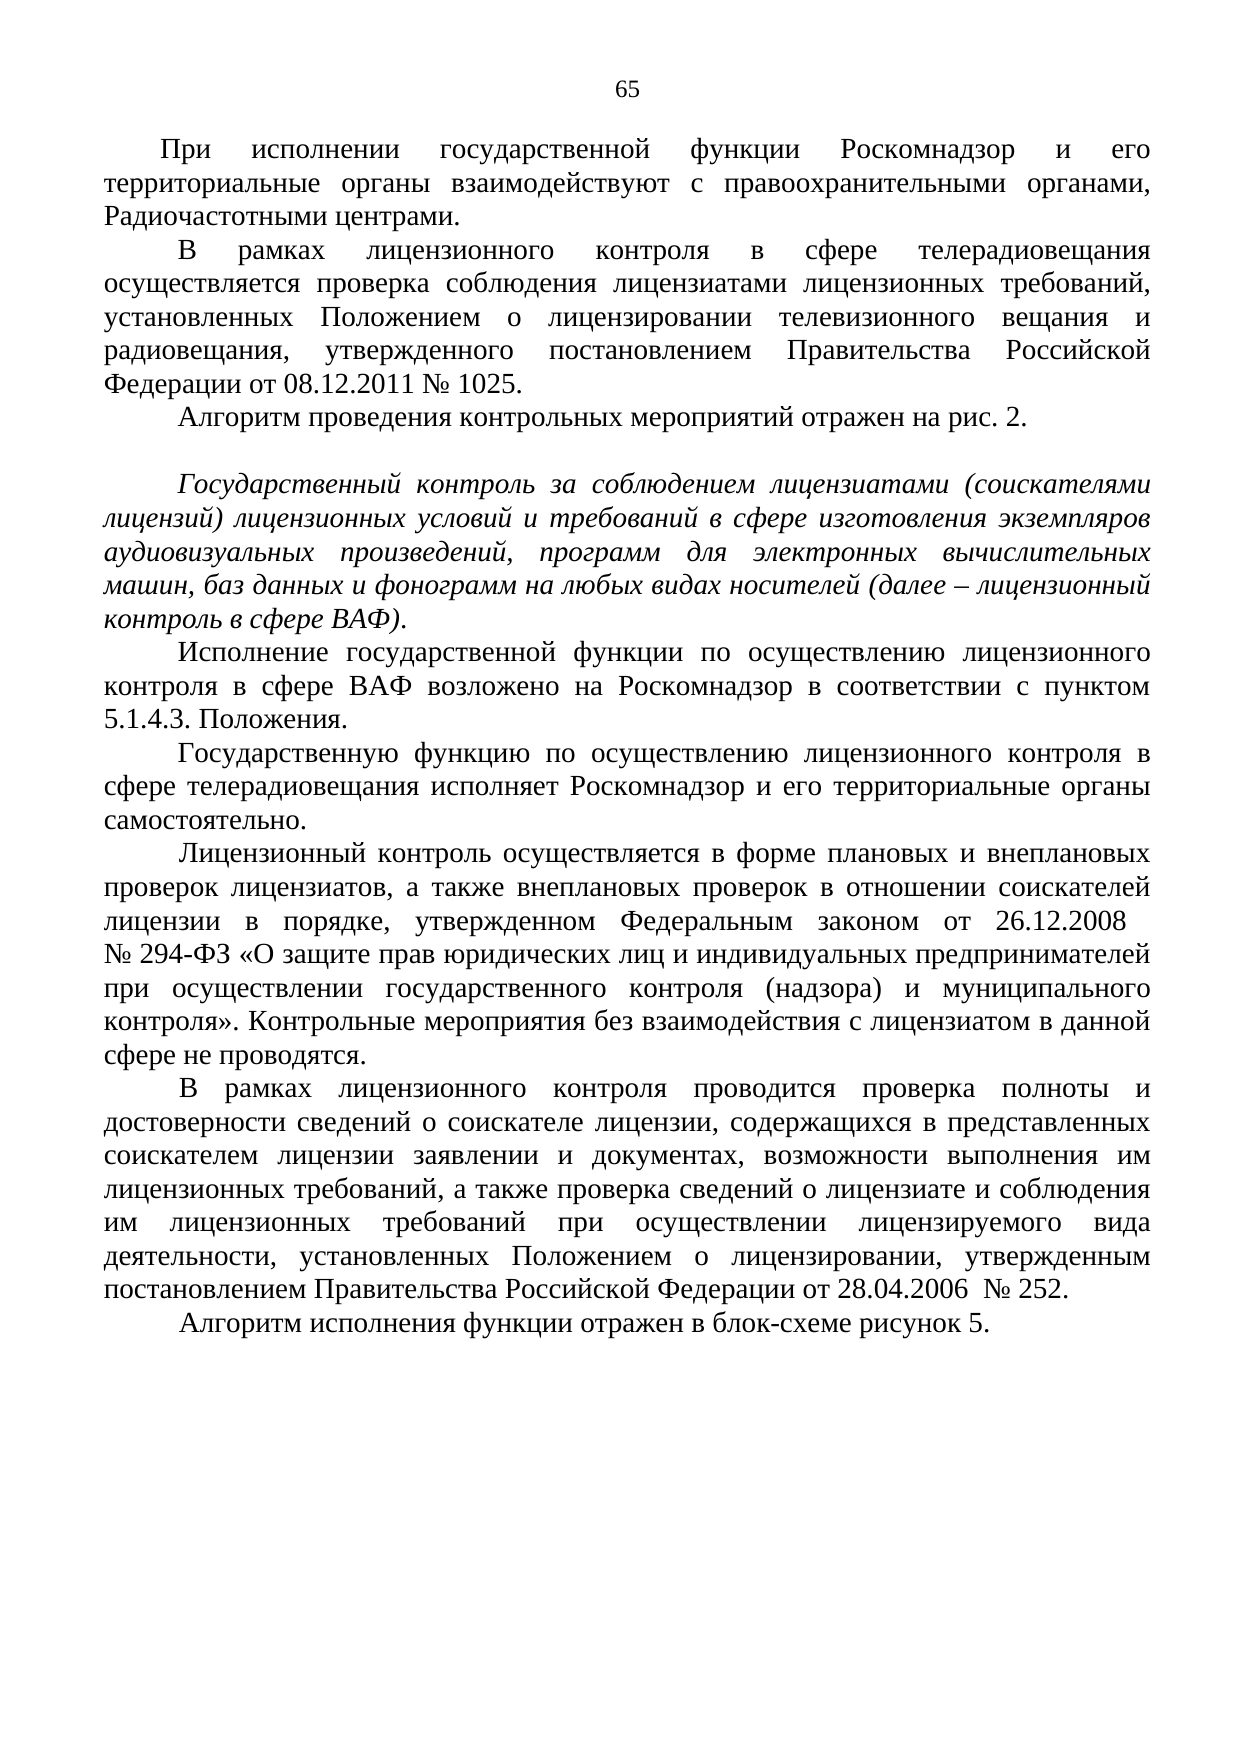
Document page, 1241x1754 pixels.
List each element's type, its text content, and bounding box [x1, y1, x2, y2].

text Государственную функцию по осуществлению лицензионного контроля в сфере телерадиовещания исполняет Роскомнадзор и его территориальные органы самостоятельно. [103, 735, 1152, 836]
text Государственный контроль за соблюдением лицензиатами (соискателями лицензий) лицензионных условий и требований в сфере изготовления экземпляров аудиовизуальных произведений, программ для электронных вычислительных машин, баз данных и фонограмм на любых видах носителей (далее – лицензионный контроль в сфере ВАФ). [103, 467, 1152, 634]
text Исполнение государственной функции по осуществлению лицензионного контроля в сфере ВАФ возложено на Роскомнадзор в соответствии с пунктом 5.1.4.3. Положения. [103, 634, 1152, 735]
text Лицензионный контроль осуществляется в форме плановых и внеплановых проверок лицензиатов, а также внеплановых проверок в отношении соискателей лицензии в порядке, утвержденном Федеральным законом от 26.12.2008 № 294-ФЗ «О защите прав юридических лиц и индивидуальных предпринимателей при осуществлении государственного контроля (надзора) и муниципального контроля». Контрольные мероприятия без взаимодействия с лицензиатом в данной сфере не проводятся. [103, 836, 1152, 1070]
text При исполнении государственной функции Роскомнадзор и его территориальные органы взаимодействуют с правоохранительными органами, Радиочастотными центрами. [103, 131, 1152, 232]
text В рамках лицензионного контроля в сфере телерадиовещания осуществляется проверка соблюдения лицензиатами лицензионных требований, установленных Положением о лицензировании телевизионного вещания и радиовещания, утвержденного постановлением Правительства Российской Федерации от 08.12.2011 № 1025. [103, 232, 1152, 399]
text В рамках лицензионного контроля проводится проверка полноты и достоверности сведений о соискателе лицензии, содержащихся в представленных соискателем лицензии заявлении и документах, возможности выполнения им лицензионных требований, а также проверка сведений о лицензиате и соблюдения им лицензионных требований при осуществлении лицензируемого вида деятельности, установленных Положением о лицензировании, утвержденным постановлением Правительства Российской Федерации от 28.04.2006 № 252. [103, 1070, 1152, 1305]
text Алгоритм исполнения функции отражен в блок-схеме рисунок 5. [103, 1305, 1152, 1339]
text Алгоритм проведения контрольных мероприятий отражен на рис. 2. [103, 399, 1152, 433]
